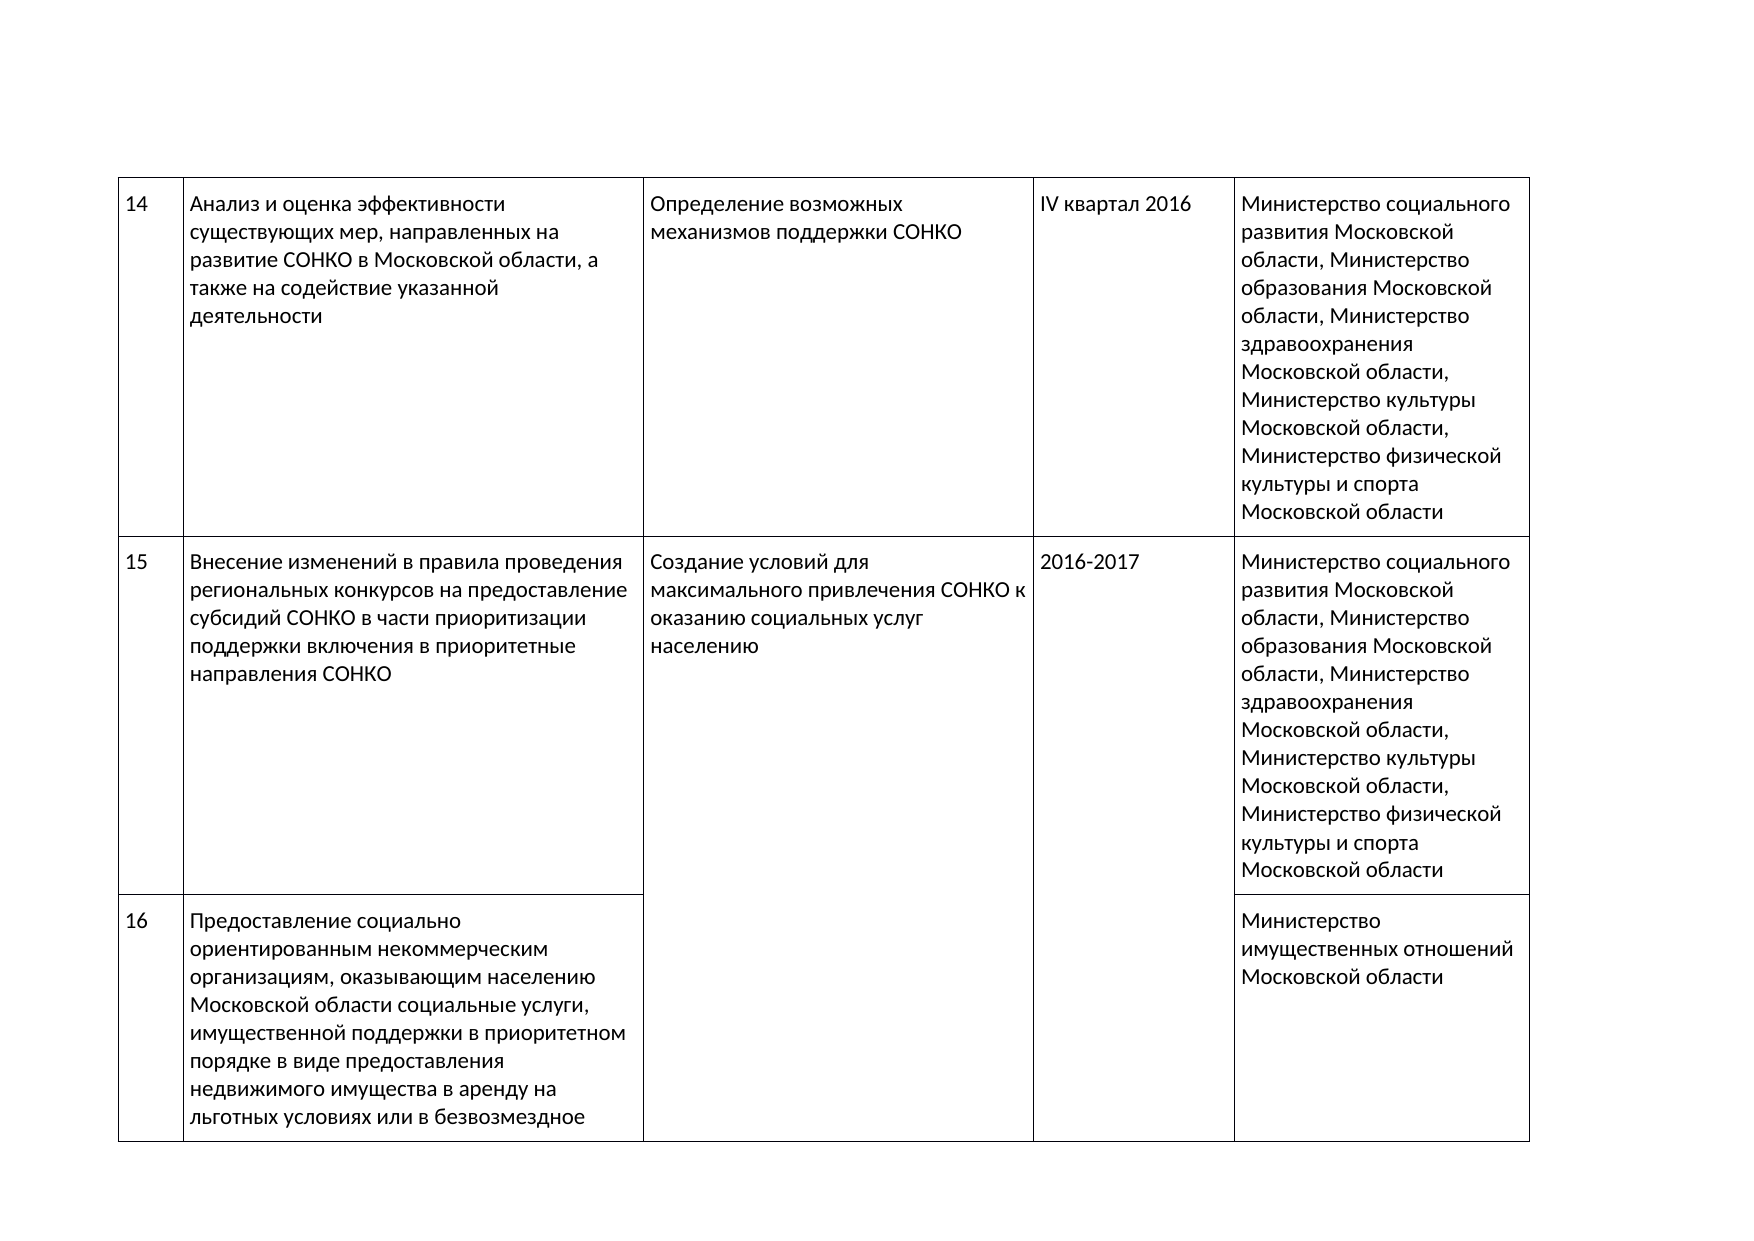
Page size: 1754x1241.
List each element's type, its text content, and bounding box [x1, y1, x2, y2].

table_cell 15 [119, 537, 183, 894]
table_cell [184, 895, 643, 1141]
table_cell Определение возможных механизмов поддержки СОНКО [644, 178, 1033, 536]
table_cell 14 [119, 178, 183, 536]
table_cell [1235, 895, 1529, 1141]
table_cell IV квартал 2016 [1034, 178, 1234, 536]
table_cell Анализ и оценка эффективности существующих мер, направленных на развитие СОНКО в Московской области, а также на содействие указанной деятельности [184, 178, 643, 536]
table_cell 2016-2017 [1034, 537, 1234, 1141]
table_cell 16 [119, 895, 183, 1141]
table_cell Внесение изменений в правила проведения региональных конкурсов на предоставление субсидий СОНКО в части приоритизации поддержки включения в приоритетные направления СОНКО [184, 537, 643, 894]
table_cell Создание условий для максимального привлечения СОНКО к оказанию социальных услуг населению [644, 537, 1033, 1141]
